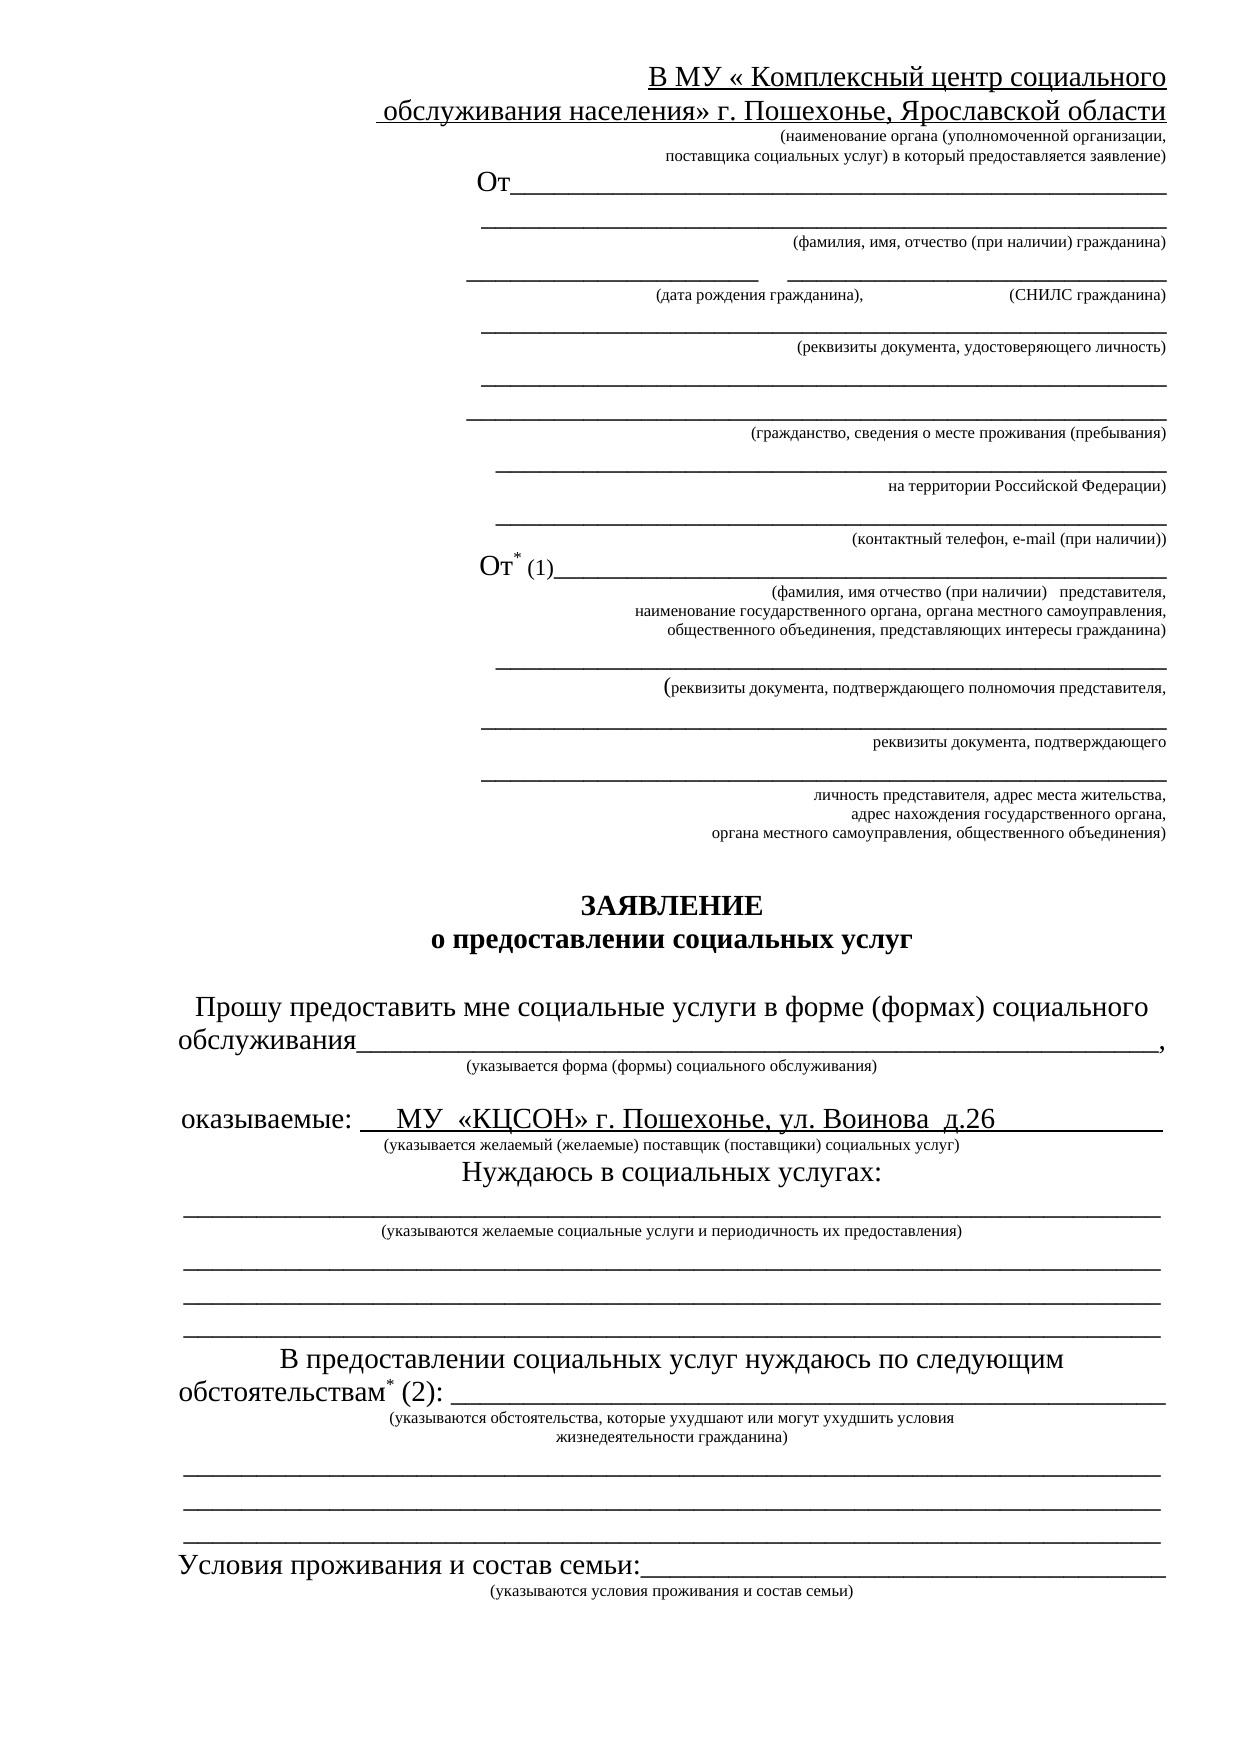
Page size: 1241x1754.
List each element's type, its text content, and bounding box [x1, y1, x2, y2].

text ______________________________________________________________________________________________________________________________________ [177, 1480, 1166, 1547]
text ______________________________________________ [177, 639, 1166, 672]
text ______________________________________________ [177, 495, 1166, 529]
text (гражданство, сведения о месте проживания (пребывания) [177, 423, 1166, 442]
text жизнедеятельности гражданина) [177, 1427, 1166, 1446]
text (наименование органа (уполномоченной организации, [177, 126, 1166, 145]
text реквизиты документа, подтверждающего [177, 732, 1166, 751]
text личность представителя, адрес места жительства, [177, 785, 1166, 804]
text _______________________________________________ ________________________________________________ [177, 356, 1166, 423]
text ЗАЯВЛЕНИЕ [177, 888, 1166, 922]
text От* (1)__________________________________________ [177, 548, 1166, 581]
text ___________________________________________________________________ [177, 1446, 1166, 1480]
text (указываются обстоятельства, которые ухудшают или могут ухудшить условия [177, 1408, 1166, 1427]
text оказываемые: МУ «КЦСОН» г. Пошехонье, ул. Воинова д.26 _ [177, 1101, 1166, 1135]
text (указывается форма (формы) социального обслуживания) [177, 1056, 1166, 1075]
text ______________________________________________ [177, 442, 1166, 476]
text на территории Российской Федерации) [177, 476, 1166, 495]
text (указывается желаемый (желаемые) поставщик (поставщики) социальных услуг) [177, 1135, 1166, 1154]
text органа местного самоуправления, общественного объединения) [177, 823, 1166, 842]
text _______________________________________________ [177, 699, 1166, 732]
text поставщика социальных услуг) в который предоставляется заявление) [177, 145, 1166, 164]
text адрес нахождения государственного органа, [177, 804, 1166, 823]
text ___________________________________________________________________ [177, 1240, 1166, 1274]
text (указываются условия проживания и состав семьи) [177, 1580, 1166, 1599]
text о предоставлении социальных услуг [177, 922, 1166, 955]
text От_____________________________________________ [177, 164, 1166, 198]
text Условия проживания и состав семьи:____________________________________ [177, 1547, 1166, 1580]
text _______________________________________________ [177, 303, 1166, 337]
text Прошу предоставить мне социальные услуги в форме (формах) социального обслуживания_______________________________________________________, [177, 989, 1166, 1056]
text (контактный телефон, е-mail (при наличии)) [177, 529, 1166, 548]
text ____________________ __________________________ [177, 251, 1166, 284]
text ___________________________________________________________________ [177, 1187, 1166, 1221]
text (фамилия, имя отчество (при наличии) представителя, [177, 581, 1166, 601]
text Нуждаюсь в социальных услугах: [177, 1154, 1166, 1187]
text (дата рождения гражданина), (СНИЛС гражданина) [177, 284, 1166, 303]
text В МУ « Комплексный центр социального [177, 59, 1166, 93]
text ___________________________________________________________________ [177, 1274, 1166, 1307]
text _______________________________________________ [177, 198, 1166, 232]
text наименование государственного органа, органа местного самоуправления, [177, 601, 1166, 620]
text обслуживания населения» г. Пошехонье, Ярославской области [177, 93, 1166, 126]
text (указываются желаемые социальные услуги и периодичность их предоставления) [177, 1221, 1166, 1240]
text ___________________________________________________________________ [177, 1307, 1166, 1341]
text (реквизиты документа, подтверждающего полномочия представителя, [177, 672, 1166, 699]
text В предоставлении социальных услуг нуждаюсь по следующим обстоятельствам* (2): _________________________________________________ [177, 1341, 1166, 1408]
text (реквизиты документа, удостоверяющего личность) [177, 337, 1166, 356]
text общественного объединения, представляющих интересы гражданина) [177, 620, 1166, 639]
text (фамилия, имя, отчество (при наличии) гражданина) [177, 232, 1166, 251]
text _______________________________________________ [177, 751, 1166, 785]
